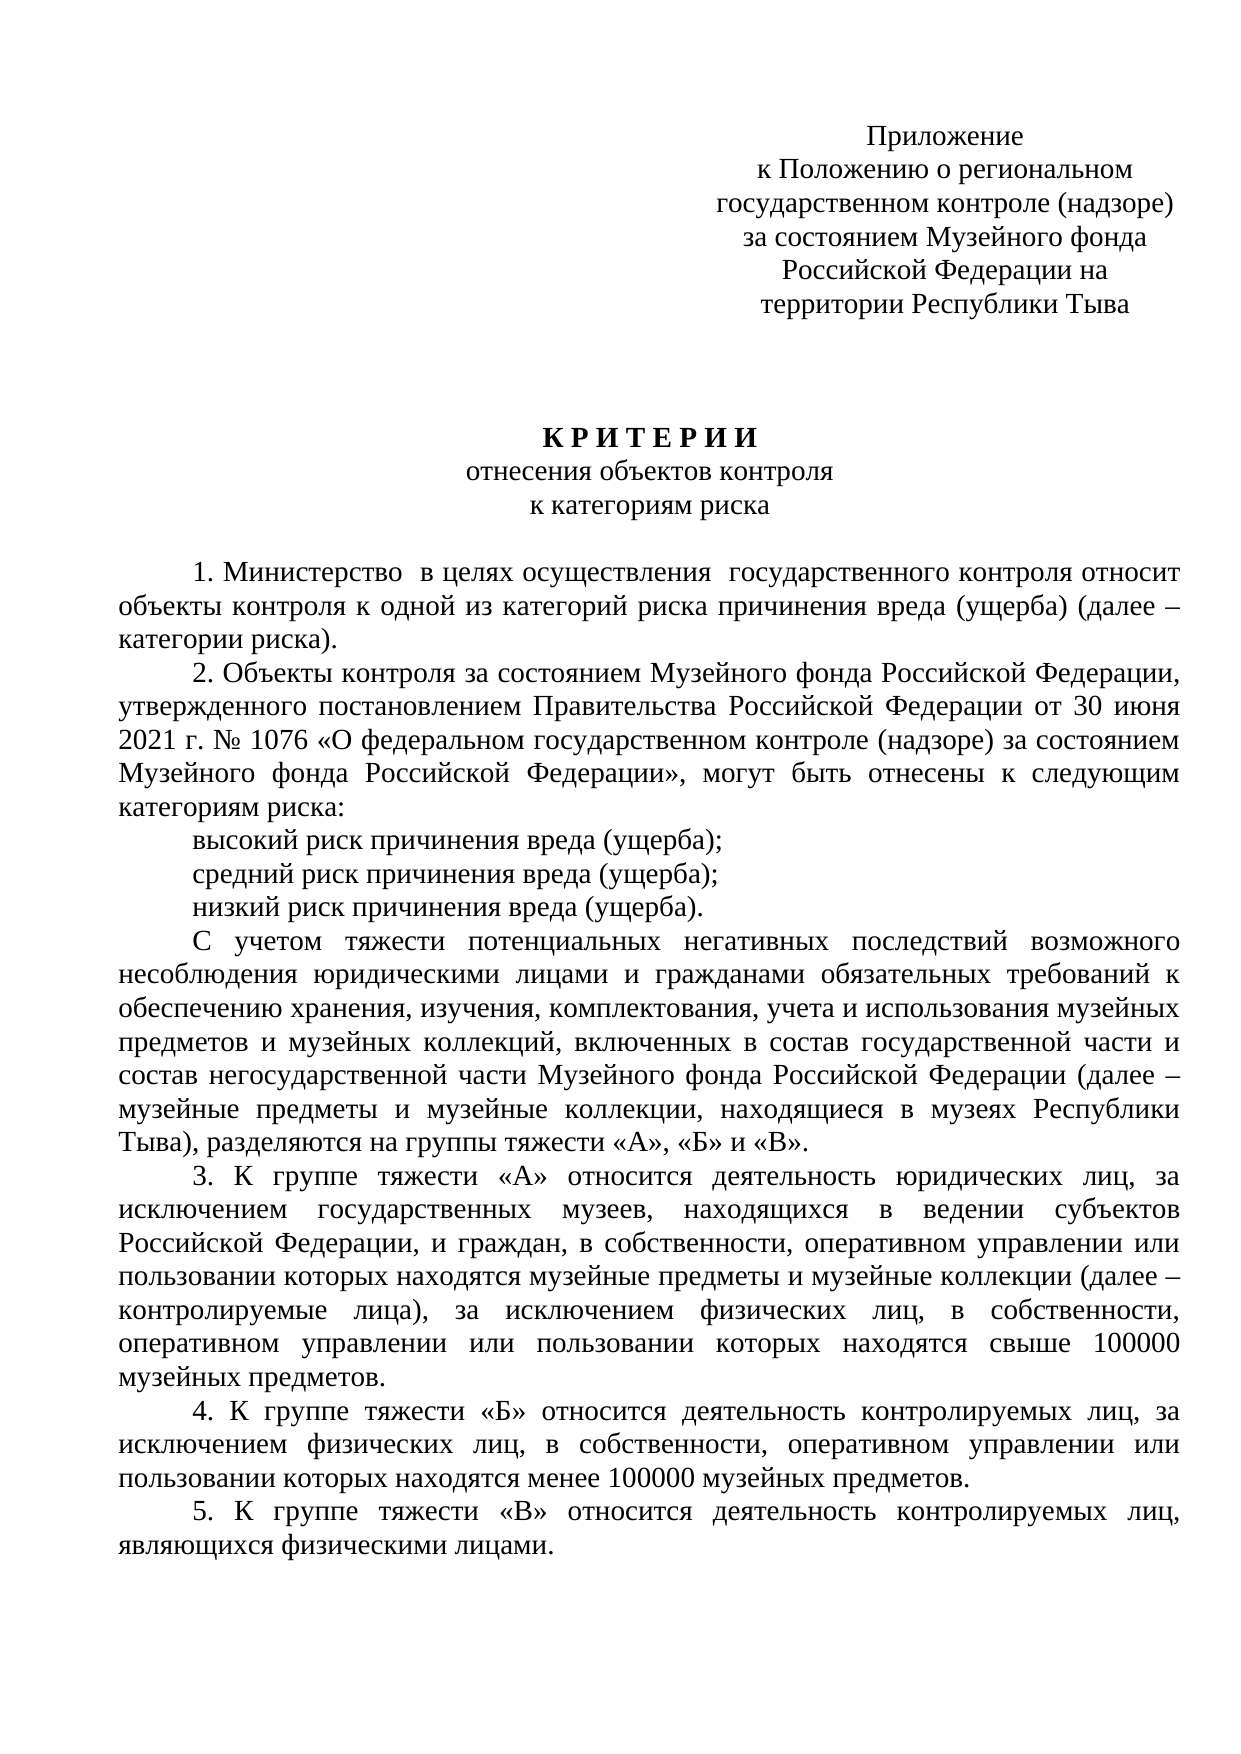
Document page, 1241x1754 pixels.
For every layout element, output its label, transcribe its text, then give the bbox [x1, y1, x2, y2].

text 1. Министерство в целях осуществления государственного контроля относит объекты контроля к одной из категорий риска причинения вреда (ущерба) (далее – категории риска). [118, 554, 1181, 655]
text Приложение [709, 118, 1181, 152]
text территории Республики Тыва [709, 286, 1181, 319]
text С учетом тяжести потенциальных негативных последствий возможного несоблюдения юридическими лицами и гражданами обязательных требований к обеспечению хранения, изучения, комплектования, учета и использования музейных предметов и музейных коллекций, включенных в состав государственной части и состав негосударственной части Музейного фонда Российской Федерации (далее – музейные предметы и музейные коллекции, находящиеся в музеях Республики Тыва), разделяются на группы тяжести «А», «Б» и «В». [118, 923, 1181, 1158]
text 4. К группе тяжести «Б» относится деятельность контролируемых лиц, за исключением физических лиц, в собственности, оперативном управлении или пользовании которых находятся менее 100000 музейных предметов. [118, 1393, 1181, 1493]
text средний риск причинения вреда (ущерба); [118, 856, 1181, 889]
text Российской Федерации на [709, 252, 1181, 286]
text отнесения объектов контроля [118, 453, 1181, 487]
text 2. Объекты контроля за состоянием Музейного фонда Российской Федерации, утвержденного постановлением Правительства Российской Федерации от 30 июня 2021 г. № 1076 «О федеральном государственном контроле (надзоре) за состоянием Музейного фонда Российской Федерации», могут быть отнесены к следующим категориям риска: [118, 655, 1181, 822]
text К Р И Т Е Р И И [118, 420, 1181, 453]
text 3. К группе тяжести «А» относится деятельность юридических лиц, за исключением государственных музеев, находящихся в ведении субъектов Российской Федерации, и граждан, в собственности, оперативном управлении или пользовании которых находятся музейные предметы и музейные коллекции (далее – контролируемые лица), за исключением физических лиц, в собственности, оперативном управлении или пользовании которых находятся свыше 100000 музейных предметов. [118, 1158, 1181, 1393]
text 5. К группе тяжести «В» относится деятельность контролируемых лиц, являющихся физическими лицами. [118, 1493, 1181, 1560]
text к категориям риска [118, 487, 1181, 521]
text государственном контроле (надзоре) за состоянием Музейного фонда [709, 185, 1181, 252]
text низкий риск причинения вреда (ущерба). [118, 889, 1181, 923]
text высокий риск причинения вреда (ущерба); [118, 822, 1181, 856]
text к Положению о региональном [709, 152, 1181, 185]
